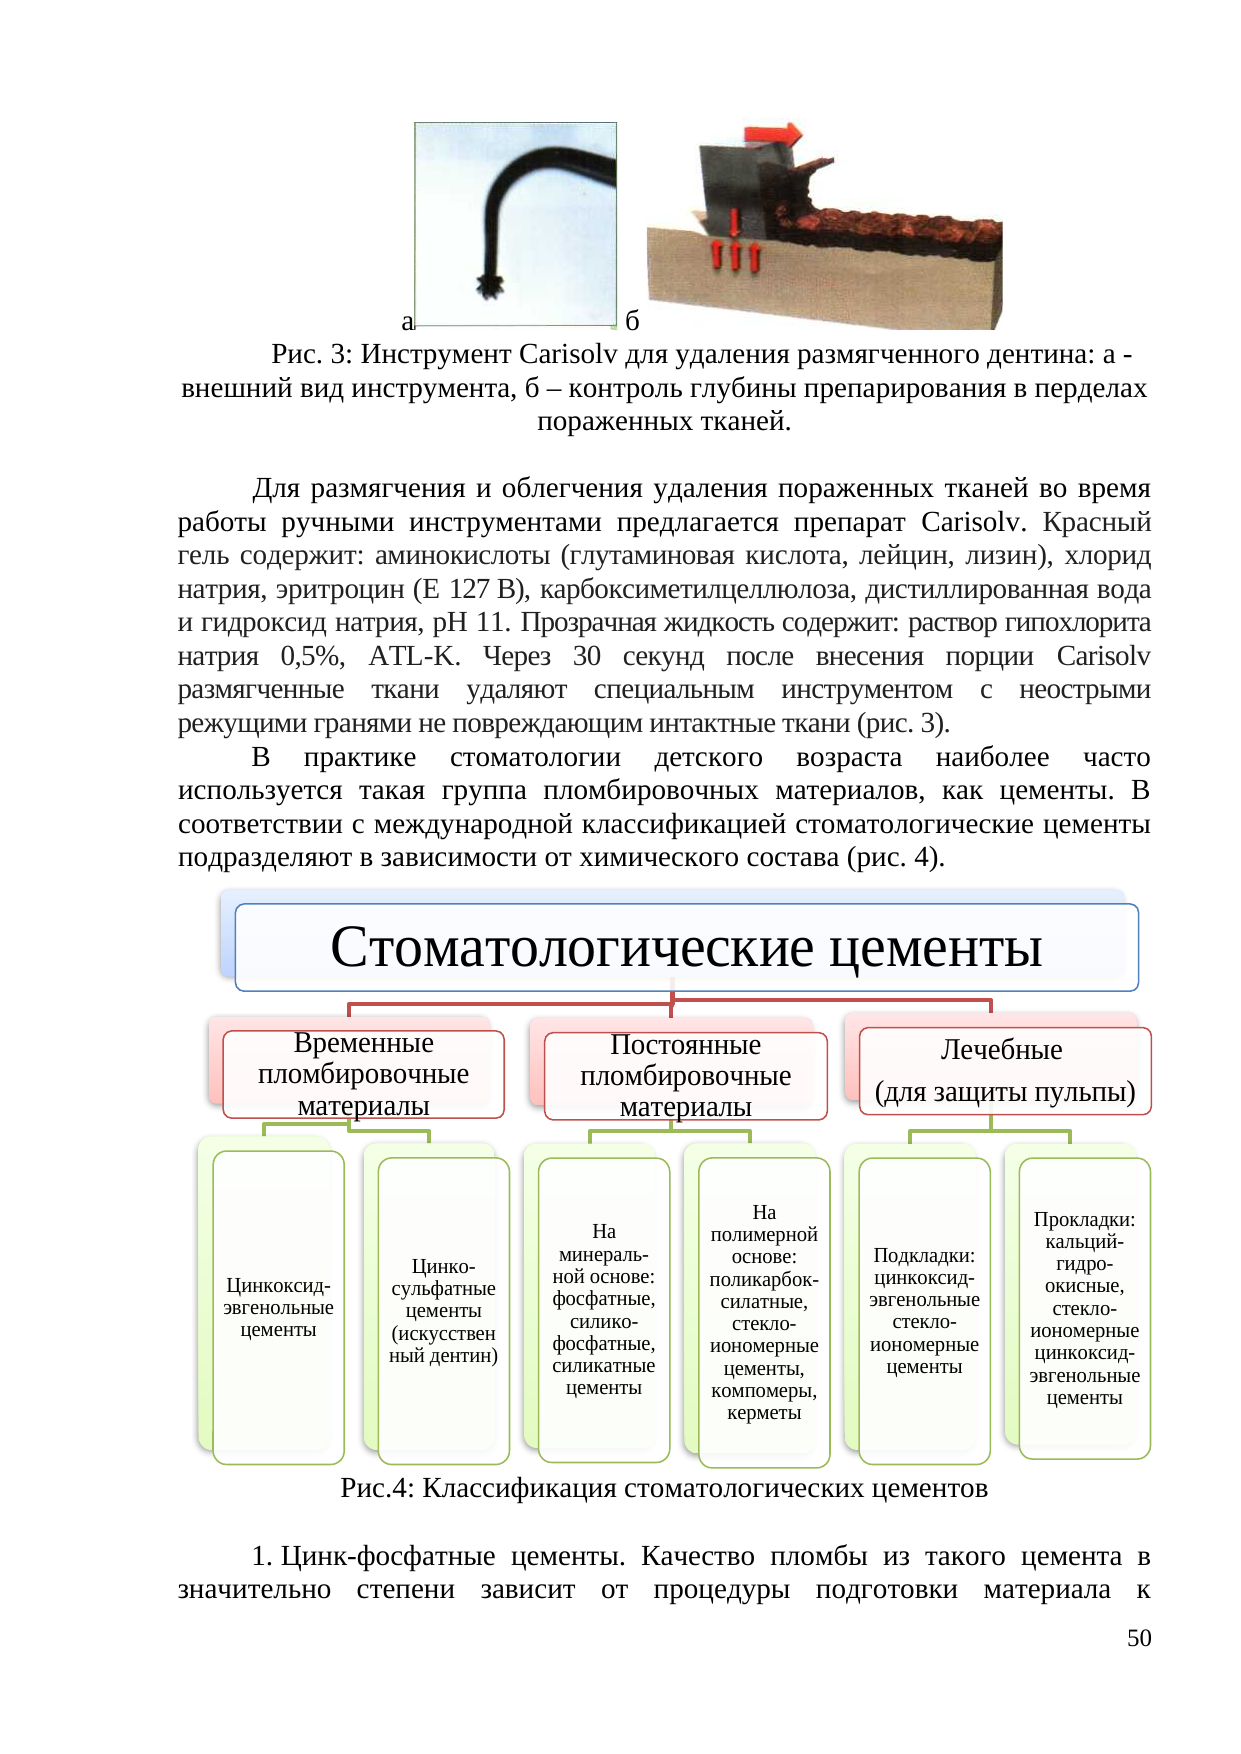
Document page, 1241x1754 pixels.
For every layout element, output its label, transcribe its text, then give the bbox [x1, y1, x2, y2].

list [177, 1538, 1152, 1605]
text Рис.4: Классификация стоматологических цементов [177, 1471, 1152, 1504]
text В практике стоматологии детского возраста наиболее часто используется такая группа пломбировочных материалов, как цементы. В соответствии с международной классификацией стоматологические цементы подразделяют в зависимости от химического состава (рис. 4). [178, 739, 1152, 873]
picture [646, 118, 1003, 330]
picture [414, 122, 618, 330]
text Рис. 3: Инструмент Carisolv для удаления размягченного дентина: а - внешний вид инструмента, б – контроль глубины препарирования в перделах пораженных тканей. [177, 336, 1152, 437]
text Для размягчения и облегчения удаления пораженных тканей во время работы ручными инструментами предлагается препарат Carisolv. Красный гель содержит: аминокислоты (глутаминовая кислота, лейцин, лизин), хлорид натрия, эритроцин (Е 127 В), карбоксиметилцеллюлоза, дистиллированная вода и гидроксид натрия, рН 11. Прозрачная жидкость содержит: раствор гипохлорита натрия 0,5%, ATL-K. Через 30 секунд после внесения порции Carisolv размягченные ткани удаляют специальным инструментом с неострыми режущими гранями не повреждающим интактные ткани (рис. 3). [177, 470, 1152, 739]
